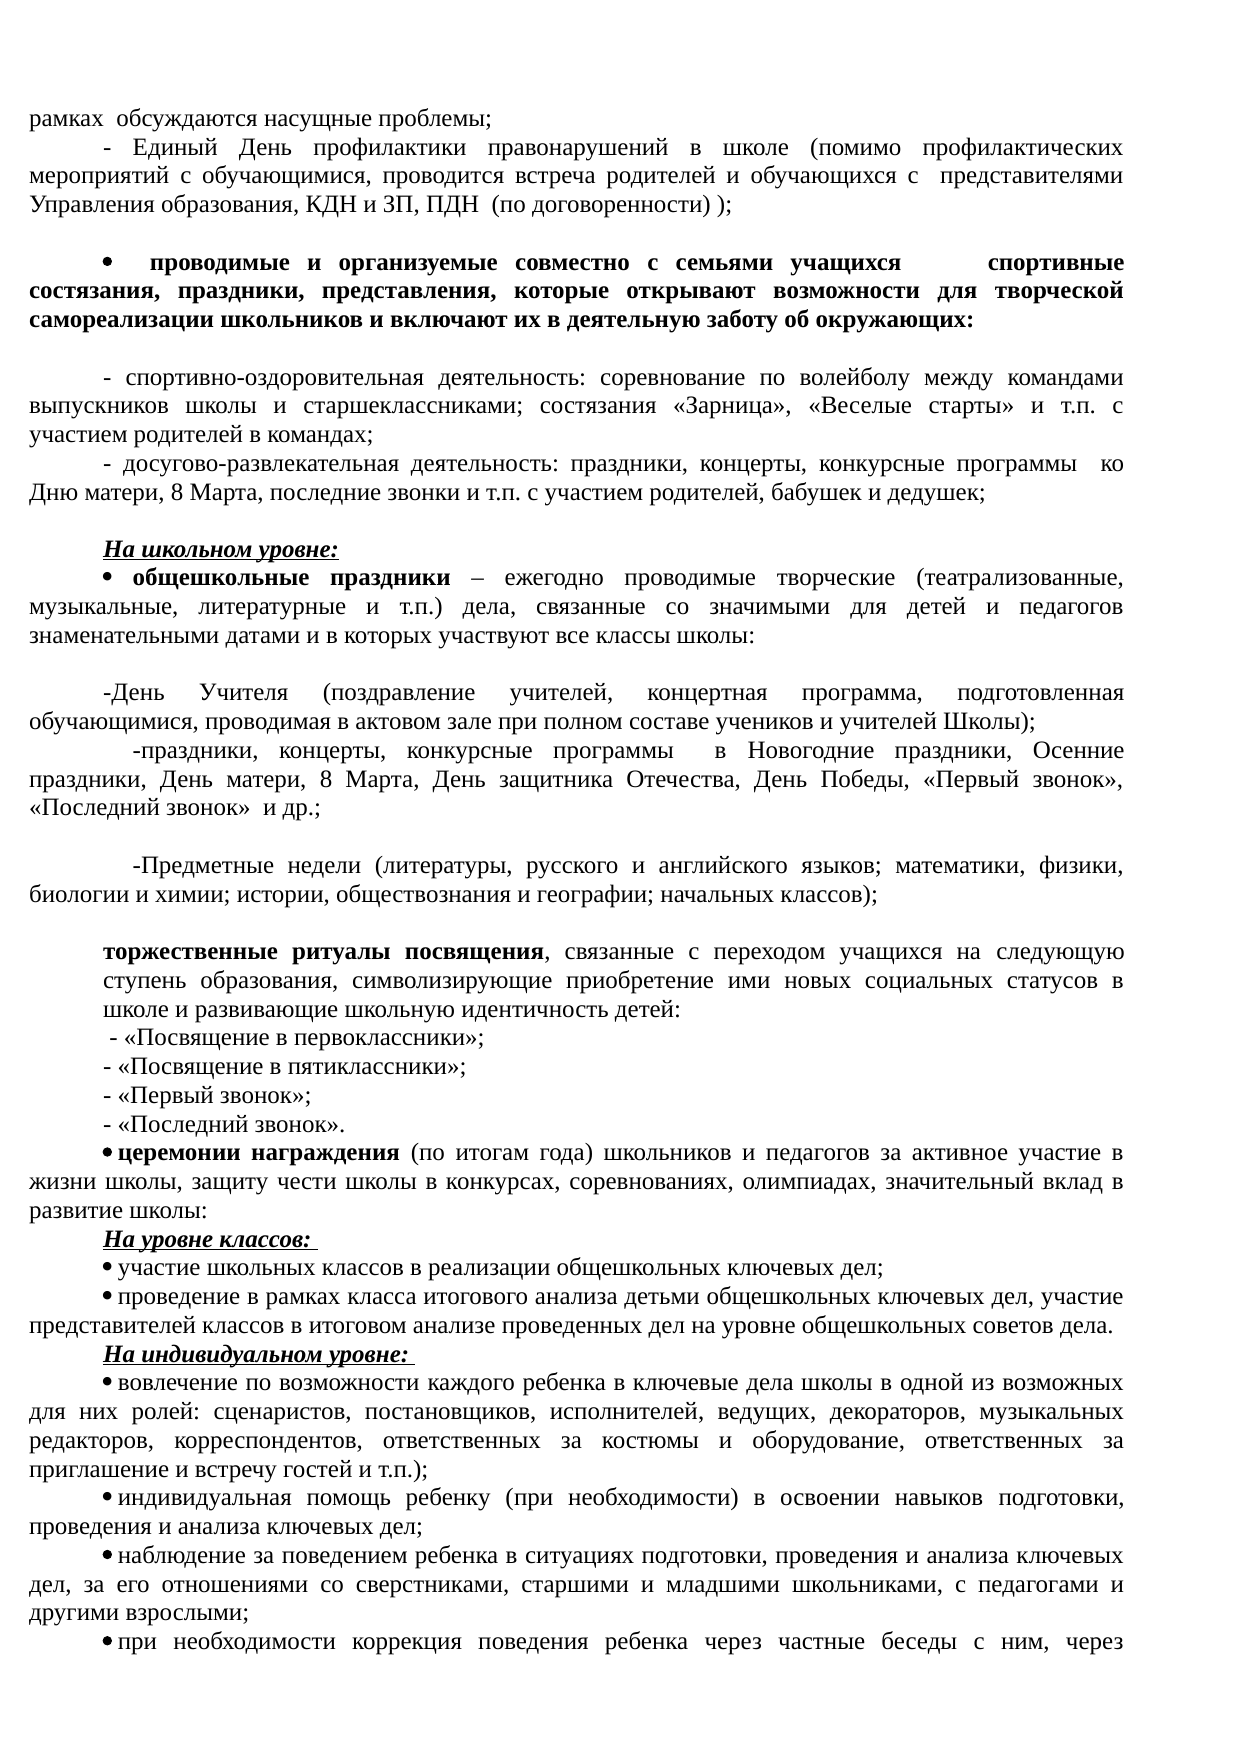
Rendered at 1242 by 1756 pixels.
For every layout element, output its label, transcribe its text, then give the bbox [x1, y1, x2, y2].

text - спортивно-оздоровительная деятельность: соревнование по волейболу между командами выпускников школы и старшеклассниками; состязания «Зарница», «Веселые старты» и т.п. с участием родителей в командах; [29, 362, 1125, 448]
text -День Учителя (поздравление учителей, концертная программа, подготовленная обучающимися, проводимая в актовом зале при полном составе учеников и учителей Школы); [29, 677, 1125, 735]
text торжественные ритуалы посвящения, связанные с переходом учащихся на следующую ступень образования, символизирующие приобретение ими новых социальных статусов в школе и развивающие школьную идентичность детей: [103, 936, 1125, 1022]
text - «Последний звонок». [29, 1109, 1125, 1137]
text -праздники, концерты, конкурсные программы в Новогодние праздники, Осенние праздники, День матери, 8 Марта, День защитника Отечества, День Победы, «Первый звонок», «Последний звонок» и др.; [29, 735, 1125, 821]
text - «Посвящение в пятиклассники»; [29, 1051, 1125, 1080]
text - Единый День профилактики правонарушений в школе (помимо профилактических мероприятий с обучающимися, проводится встреча родителей и обучающихся с представителями Управления образования, КДН и ЗП, ПДН (по договоренности) ); [29, 132, 1125, 218]
text - досугово-развлекательная деятельность: праздники, концерты, конкурсные программы ко Дню матери, 8 Марта, последние звонки и т.п. с участием родителей, бабушек и дедушек; [29, 448, 1125, 506]
list вовлечение по возможности каждого ребенка в ключевые дела школы в одной из возможных для них ролей: сценаристов, постановщиков, исполнителей, ведущих, декораторов, музыкальных редакторов, корреспондентов, ответственных за костюмы и оборудование, ответственных за приглашение и встречу гостей и т.п.); [29, 1367, 1125, 1482]
text - «Первый звонок»; [29, 1080, 1125, 1109]
list церемонии награждения (по итогам года) школьников и педагогов за активное участие в жизни школы, защиту чести школы в конкурсах, соревнованиях, олимпиадах, значительный вклад в развитие школы: [29, 1137, 1125, 1224]
text На индивидуальном уровне: [29, 1339, 1125, 1367]
text -Предметные недели (литературы, русского и английского языков; математики, физики, биологии и химии; истории, обществознания и географии; начальных классов); [29, 850, 1125, 907]
text На школьном уровне: [29, 534, 1125, 562]
list индивидуальная помощь ребенку (при необходимости) в освоении навыков подготовки, проведения и анализа ключевых дел; [29, 1482, 1125, 1540]
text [29, 103, 1125, 132]
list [29, 1626, 1125, 1655]
list проведение в рамках класса итогового анализа детьми общешкольных ключевых дел, участие представителей классов в итоговом анализе проведенных дел на уровне общешкольных советов дела. [29, 1281, 1125, 1339]
text На уровне классов: [29, 1224, 1125, 1252]
list наблюдение за поведением ребенка в ситуациях подготовки, проведения и анализа ключевых дел, за его отношениями со сверстниками, старшими и младшими школьниками, с педагогами и другими взрослыми; [29, 1540, 1125, 1626]
list проводимые и организуемые совместно с семьями учащихся спортивные состязания, праздники, представления, которые открывают возможности для творческой самореализации школьников и включают их в деятельную заботу об окружающих: [29, 247, 1125, 333]
list общешкольные праздники – ежегодно проводимые творческие (театрализованные, музыкальные, литературные и т.п.) дела, связанные со значимыми для детей и педагогов знаменательными датами и в которых участвуют все классы школы: [29, 562, 1125, 649]
list участие школьных классов в реализации общешкольных ключевых дел; [29, 1252, 1125, 1281]
text - «Посвящение в первоклассники»; [29, 1022, 1125, 1051]
